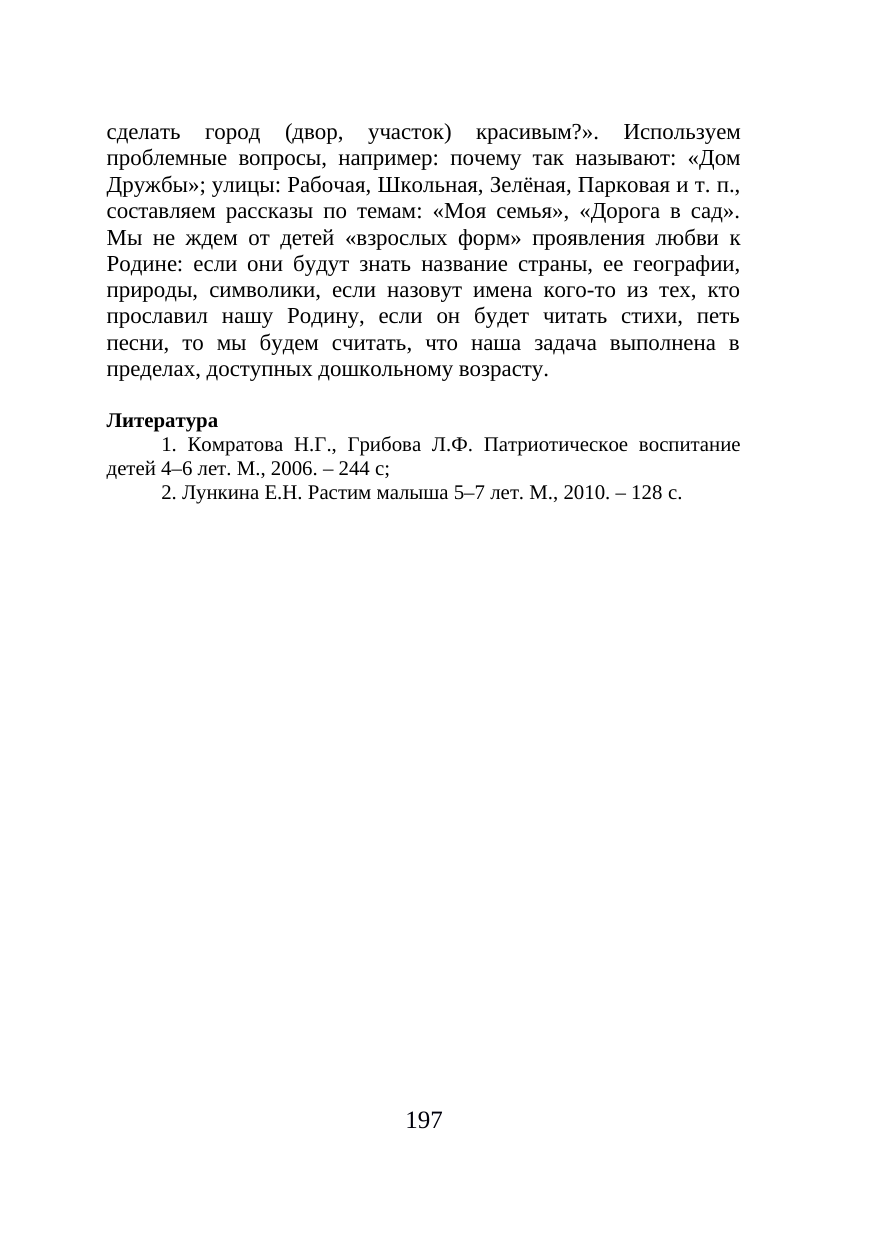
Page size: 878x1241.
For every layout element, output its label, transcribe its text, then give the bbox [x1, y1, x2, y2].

text 2. Лункина Е.Н. Растим малыша 5–7 лет. М., 2010. – 128 с. [106, 480, 741, 504]
text Литература [106, 408, 741, 432]
text 1. Комратова Н.Г., Грибова Л.Ф. Патриотическое воспитание детей 4–6 лет. М., 2006. – 244 с; [106, 432, 741, 480]
